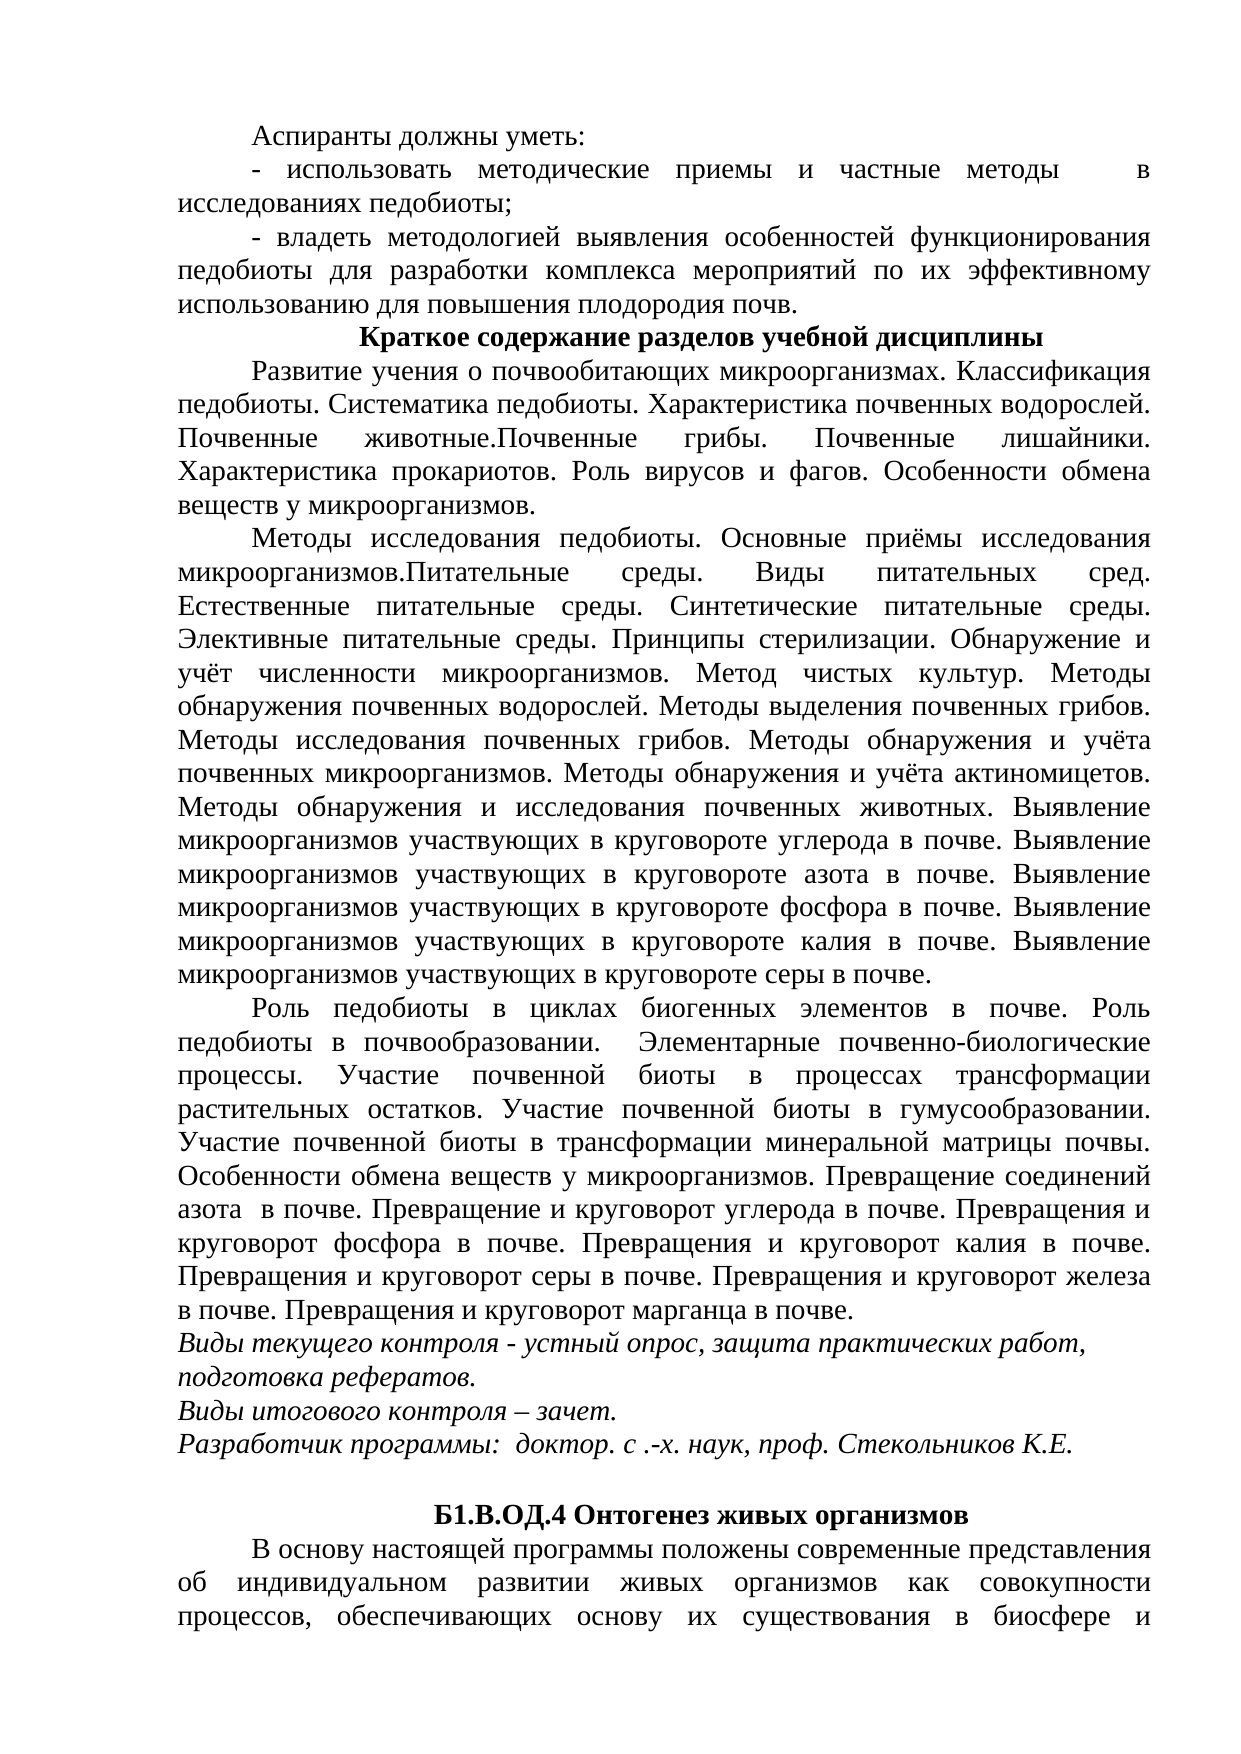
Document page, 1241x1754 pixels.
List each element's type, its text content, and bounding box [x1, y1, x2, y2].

text - владеть методологией выявления особенностей функционирования педобиоты для разработки комплекса мероприятий по их эффективному использованию для повышения плодородия почв. [177, 219, 1152, 319]
text Аспиранты должны уметь: [177, 118, 1152, 152]
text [177, 1531, 1152, 1631]
text Б1.В.ОД.4 Онтогенез живых организмов [177, 1497, 1152, 1531]
text - использовать методические приемы и частные методы в исследованиях педобиоты; [177, 152, 1152, 219]
text Виды текущего контроля - устный опрос, защита практических работ, подготовка рефератов. [177, 1326, 1152, 1393]
text Разработчик программы: доктор. с .-х. наук, проф. Стекольников К.Е. [177, 1426, 1152, 1460]
text Краткое содержание разделов учебной дисциплины [177, 319, 1152, 353]
text Методы исследования педобиоты. Основные приёмы исследования микроорганизмов.Питательные среды. Виды питательных сред. Естественные питательные среды. Синтетические питательные среды. Элективные питательные среды. Принципы стерилизации. Обнаружение и учёт численности микроорганизмов. Метод чистых культур. Методы обнаружения почвенных водорослей. Методы выделения почвенных грибов. Методы исследования почвенных грибов. Методы обнаружения и учёта почвенных микроорганизмов. Методы обнаружения и учёта актиномицетов. Методы обнаружения и исследования почвенных животных. Выявление микроорганизмов участвующих в круговороте углерода в почве. Выявление микроорганизмов участвующих в круговороте азота в почве. Выявление микроорганизмов участвующих в круговороте фосфора в почве. Выявление микроорганизмов участвующих в круговороте калия в почве. Выявление микроорганизмов участвующих в круговороте серы в почве. [177, 521, 1152, 990]
text Развитие учения о почвообитающих микроорганизмах. Классификация педобиоты. Систематика педобиоты. Характеристика почвенных водорослей. Почвенные животные.Почвенные грибы. Почвенные лишайники. Характеристика прокариотов. Роль вирусов и фагов. Особенности обмена веществ у микроорганизмов. [177, 353, 1152, 521]
text Роль педобиоты в циклах биогенных элементов в почве. Роль педобиоты в почвообразовании. Элементарные почвенно-биологические процессы. Участие почвенной биоты в процессах трансформации растительных остатков. Участие почвенной биоты в гумусообразовании. Участие почвенной биоты в трансформации минеральной матрицы почвы. Особенности обмена веществ у микроорганизмов. Превращение соединений азота в почве. Превращение и круговорот углерода в почве. Превращения и круговорот фосфора в почве. Превращения и круговорот калия в почве. Превращения и круговорот серы в почве. Превращения и круговорот железа в почве. Превращения и круговорот марганца в почве. [177, 990, 1152, 1326]
text Виды итогового контроля – зачет. [177, 1393, 1152, 1426]
